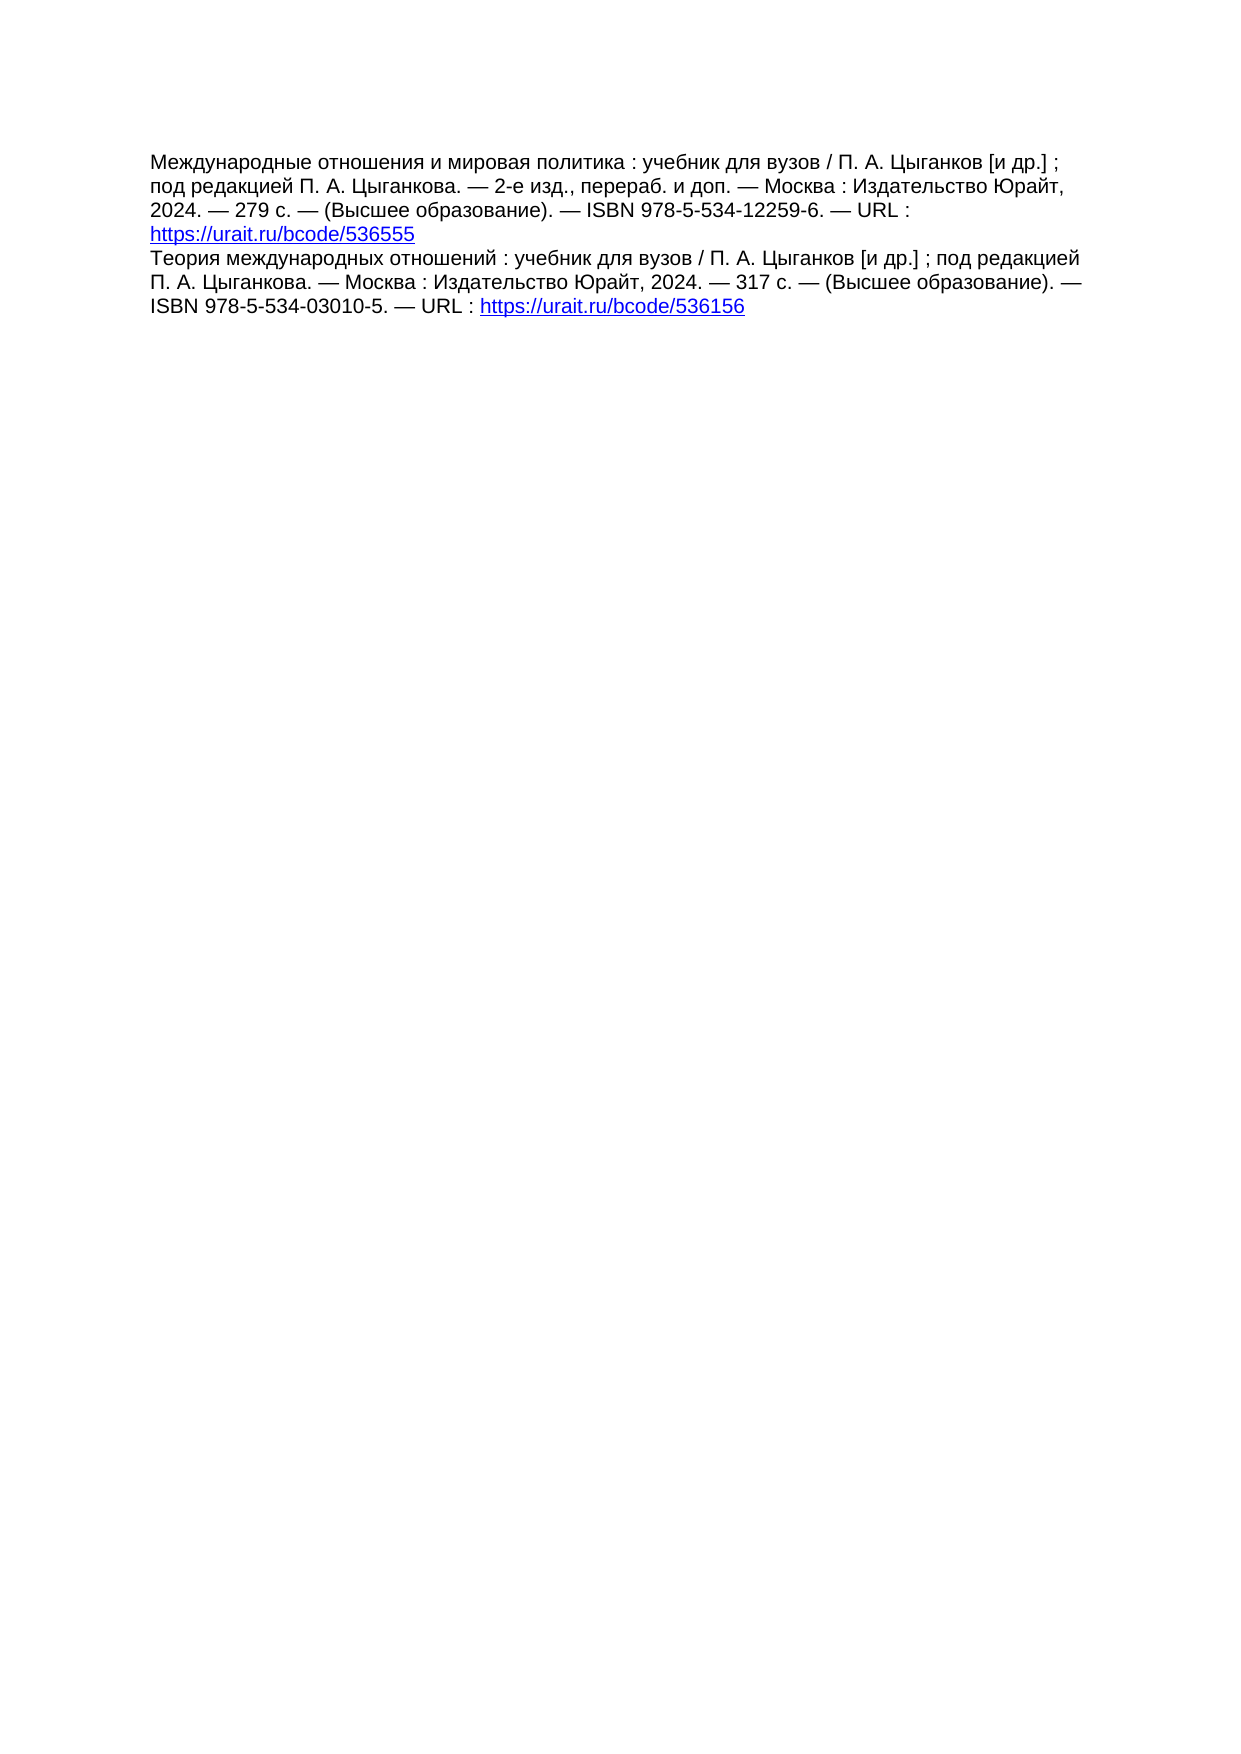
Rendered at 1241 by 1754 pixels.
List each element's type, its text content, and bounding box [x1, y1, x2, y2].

text Международные отношения и мировая политика : учебник для вузов / П. А. Цыганков [и др.] ; под редакцией П. А. Цыганкова. — 2-е изд., перераб. и доп. — Москва : Издательство Юрайт, 2024. — 279 с. — (Высшее образование). — ISBN 978-5-534-12259-6. — URL : https://urait.ru/bcode/536555 [150, 150, 1090, 246]
text Теория международных отношений : учебник для вузов / П. А. Цыганков [и др.] ; под редакцией П. А. Цыганкова. — Москва : Издательство Юрайт, 2024. — 317 с. — (Высшее образование). — ISBN 978-5-534-03010-5. — URL : https://urait.ru/bcode/536156 [150, 246, 1090, 318]
